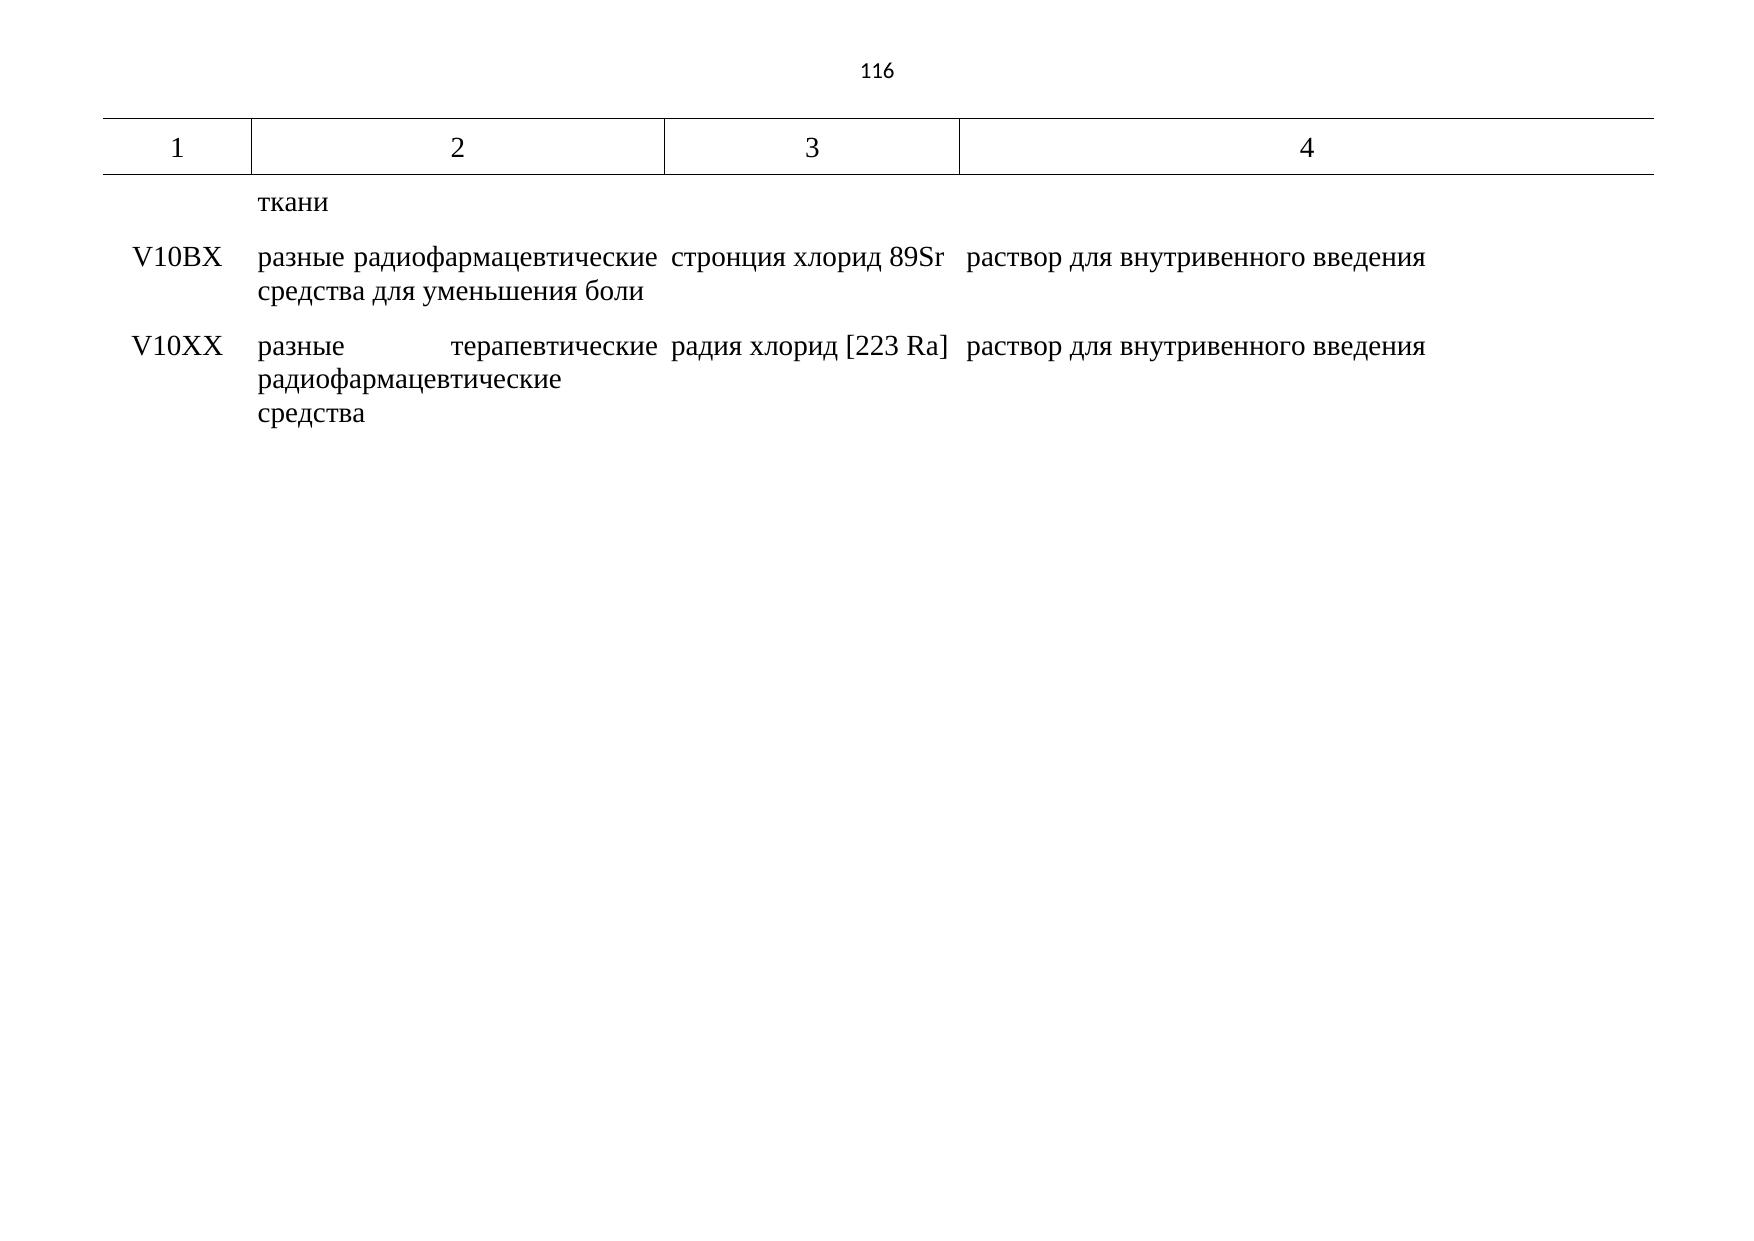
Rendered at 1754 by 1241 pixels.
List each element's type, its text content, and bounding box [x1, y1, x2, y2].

table_header 4 [960, 119, 1654, 174]
table_header 1 [103, 119, 251, 174]
table_header 3 [665, 119, 959, 174]
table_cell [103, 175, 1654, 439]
table_header 2 [252, 119, 664, 174]
